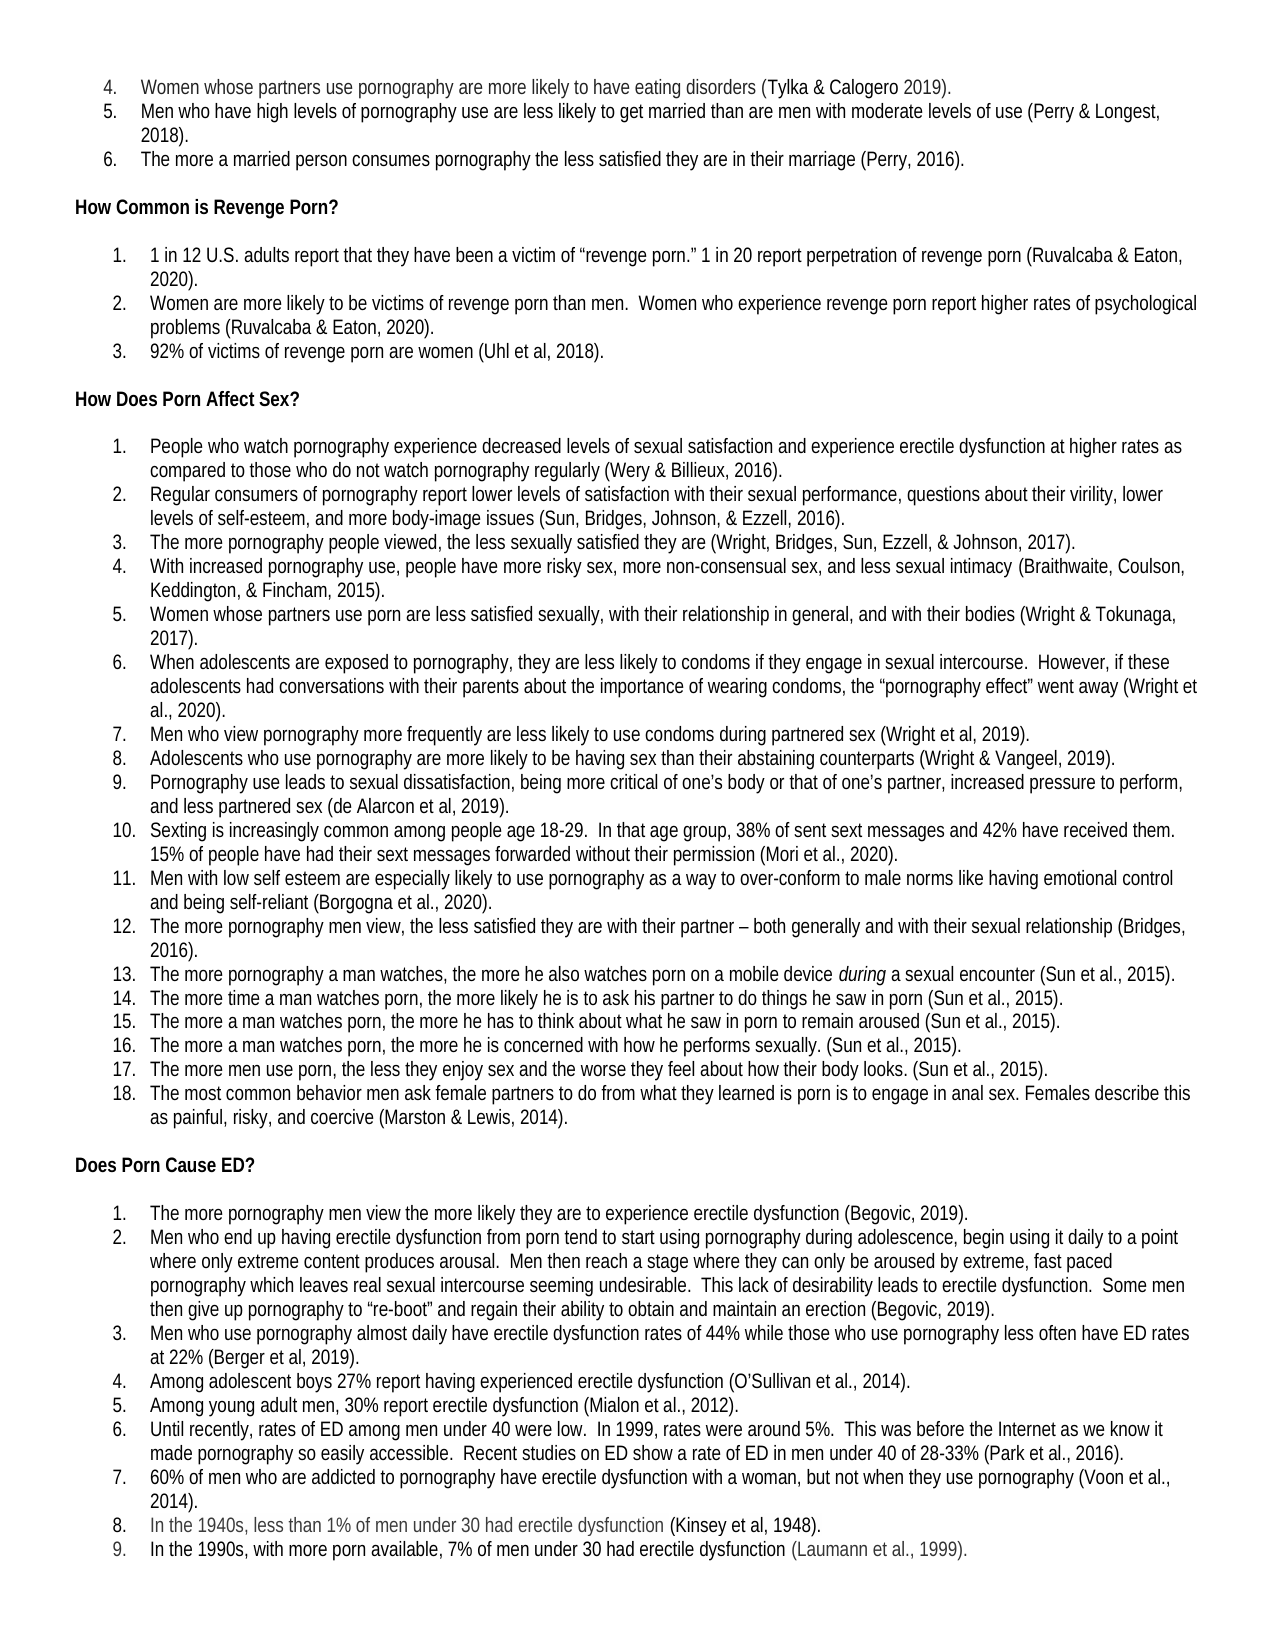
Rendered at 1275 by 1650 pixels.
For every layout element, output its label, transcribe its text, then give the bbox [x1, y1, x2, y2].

text Does Porn Cause ED? [75, 1153, 1200, 1177]
list Adolescents who use pornography are more likely to be having sex than their abstaining counterparts (Wright & Vangeel, 2019). [112, 746, 1200, 770]
list The more a man watches porn, the more he has to think about what he saw in porn to remain aroused (Sun et al., 2015). [112, 1009, 1200, 1033]
list Among young adult men, 30% report erectile dysfunction (Mialon et al., 2012). [112, 1393, 1200, 1417]
list The more men use porn, the less they enjoy sex and the worse they feel about how their body looks. (Sun et al., 2015). [112, 1057, 1200, 1081]
text How Common is Revenge Porn? [75, 195, 1200, 219]
list The more a married person consumes pornography the less satisfied they are in their marriage (Perry, 2016). [103, 147, 1200, 171]
list In the 1940s, less than 1% of men under 30 had erectile dysfunction (Kinsey et al, 1948). [112, 1512, 1200, 1536]
list Until recently, rates of ED among men under 40 were low. In 1999, rates were around 5%. This was before the Internet as we know it made pornography so easily accessible. Recent studies on ED show a rate of ED in men under 40 of 28-33% (Park et al., 2016). [112, 1417, 1200, 1464]
list 92% of victims of revenge porn are women (Uhl et al, 2018). [112, 338, 1200, 362]
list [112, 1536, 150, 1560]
list Pornography use leads to sexual dissatisfaction, being more critical of one’s body or that of one’s partner, increased pressure to perform, and less partnered sex (de Alarcon et al, 2019). [112, 770, 1200, 818]
list Men who use pornography almost daily have erectile dysfunction rates of 44% while those who use pornography less often have ED rates at 22% (Berger et al, 2019). [112, 1321, 1200, 1369]
list The more a man watches porn, the more he is concerned with how he performs sexually. (Sun et al., 2015). [112, 1033, 1200, 1057]
list The more pornography men view the more likely they are to experience erectile dysfunction (Begovic, 2019). [112, 1201, 1200, 1225]
list Among adolescent boys 27% report having experienced erectile dysfunction (O’Sullivan et al., 2014). [112, 1369, 1200, 1393]
list Women whose partners use porn are less satisfied sexually, with their relationship in general, and with their bodies (Wright & Tokunaga, 2017). [112, 602, 1200, 650]
list Women are more likely to be victims of revenge porn than men. Women who experience revenge porn report higher rates of psychological problems (Ruvalcaba & Eaton, 2020). [112, 291, 1200, 338]
list With increased pornography use, people have more risky sex, more non-consensual sex, and less sexual intimacy (Braithwaite, Coulson, Keddington, & Fincham, 2015). [112, 554, 1200, 602]
list When adolescents are exposed to pornography, they are less likely to condoms if they engage in sexual intercourse. However, if these adolescents had conversations with their parents about the importance of wearing condoms, the “pornography effect” went away (Wright et al., 2020). [112, 650, 1200, 722]
list The more pornography men view, the less satisfied they are with their partner – both generally and with their sexual relationship (Bridges, 2016). [112, 913, 1200, 961]
list Regular consumers of pornography report lower levels of satisfaction with their sexual performance, questions about their virility, lower levels of self-esteem, and more body-image issues (Sun, Bridges, Johnson, & Ezzell, 2016). [112, 482, 1200, 530]
list Men who view pornography more frequently are less likely to use condoms during partnered sex (Wright et al, 2019). [112, 722, 1200, 746]
list The more pornography people viewed, the less sexually satisfied they are (Wright, Bridges, Sun, Ezzell, & Johnson, 2017). [112, 530, 1200, 554]
list Men who have high levels of pornography use are less likely to get married than are men with moderate levels of use (Perry & Longest, 2018). [103, 99, 1200, 147]
list 60% of men who are addicted to pornography have erectile dysfunction with a woman, but not when they use pornography (Voon et al., 2014). [112, 1464, 1200, 1512]
list Women whose partners use pornography are more likely to have eating disorders (Tylka & Calogero 2019). [103, 75, 1200, 99]
text How Does Porn Affect Sex? [75, 386, 1200, 410]
list 1 in 12 U.S. adults report that they have been a victim of “revenge porn.” 1 in 20 report perpetration of revenge porn (Ruvalcaba & Eaton, 2020). [112, 243, 1200, 291]
list People who watch pornography experience decreased levels of sexual satisfaction and experience erectile dysfunction at higher rates as compared to those who do not watch pornography regularly (Wery & Billieux, 2016). [112, 434, 1200, 482]
list Men who end up having erectile dysfunction from porn tend to start using pornography during adolescence, begin using it daily to a point where only extreme content produces arousal. Men then reach a stage where they can only be aroused by extreme, fast paced pornography which leaves real sexual intercourse seeming undesirable. This lack of desirability leads to erectile dysfunction. Some men then give up pornography to “re-boot” and regain their ability to obtain and maintain an erection (Begovic, 2019). [112, 1225, 1200, 1321]
list The more pornography a man watches, the more he also watches porn on a mobile device during a sexual encounter (Sun et al., 2015). [112, 961, 1200, 985]
list The most common behavior men ask female partners to do from what they learned is porn is to engage in anal sex. Females describe this as painful, risky, and coercive (Marston & Lewis, 2014). [112, 1081, 1200, 1129]
list In the 1990s, with more porn available, 7% of men under 30 had erectile dysfunction (Laumann et al., 1999). [786, 1536, 1200, 1560]
list The more time a man watches porn, the more likely he is to ask his partner to do things he saw in porn (Sun et al., 2015). [112, 985, 1200, 1009]
list Men with low self esteem are especially likely to use pornography as a way to over-conform to male norms like having emotional control and being self-reliant (Borgogna et al., 2020). [112, 866, 1200, 913]
list Sexting is increasingly common among people age 18-29. In that age group, 38% of sent sext messages and 42% have received them. 15% of people have had their sext messages forwarded without their permission (Mori et al., 2020). [112, 818, 1200, 866]
